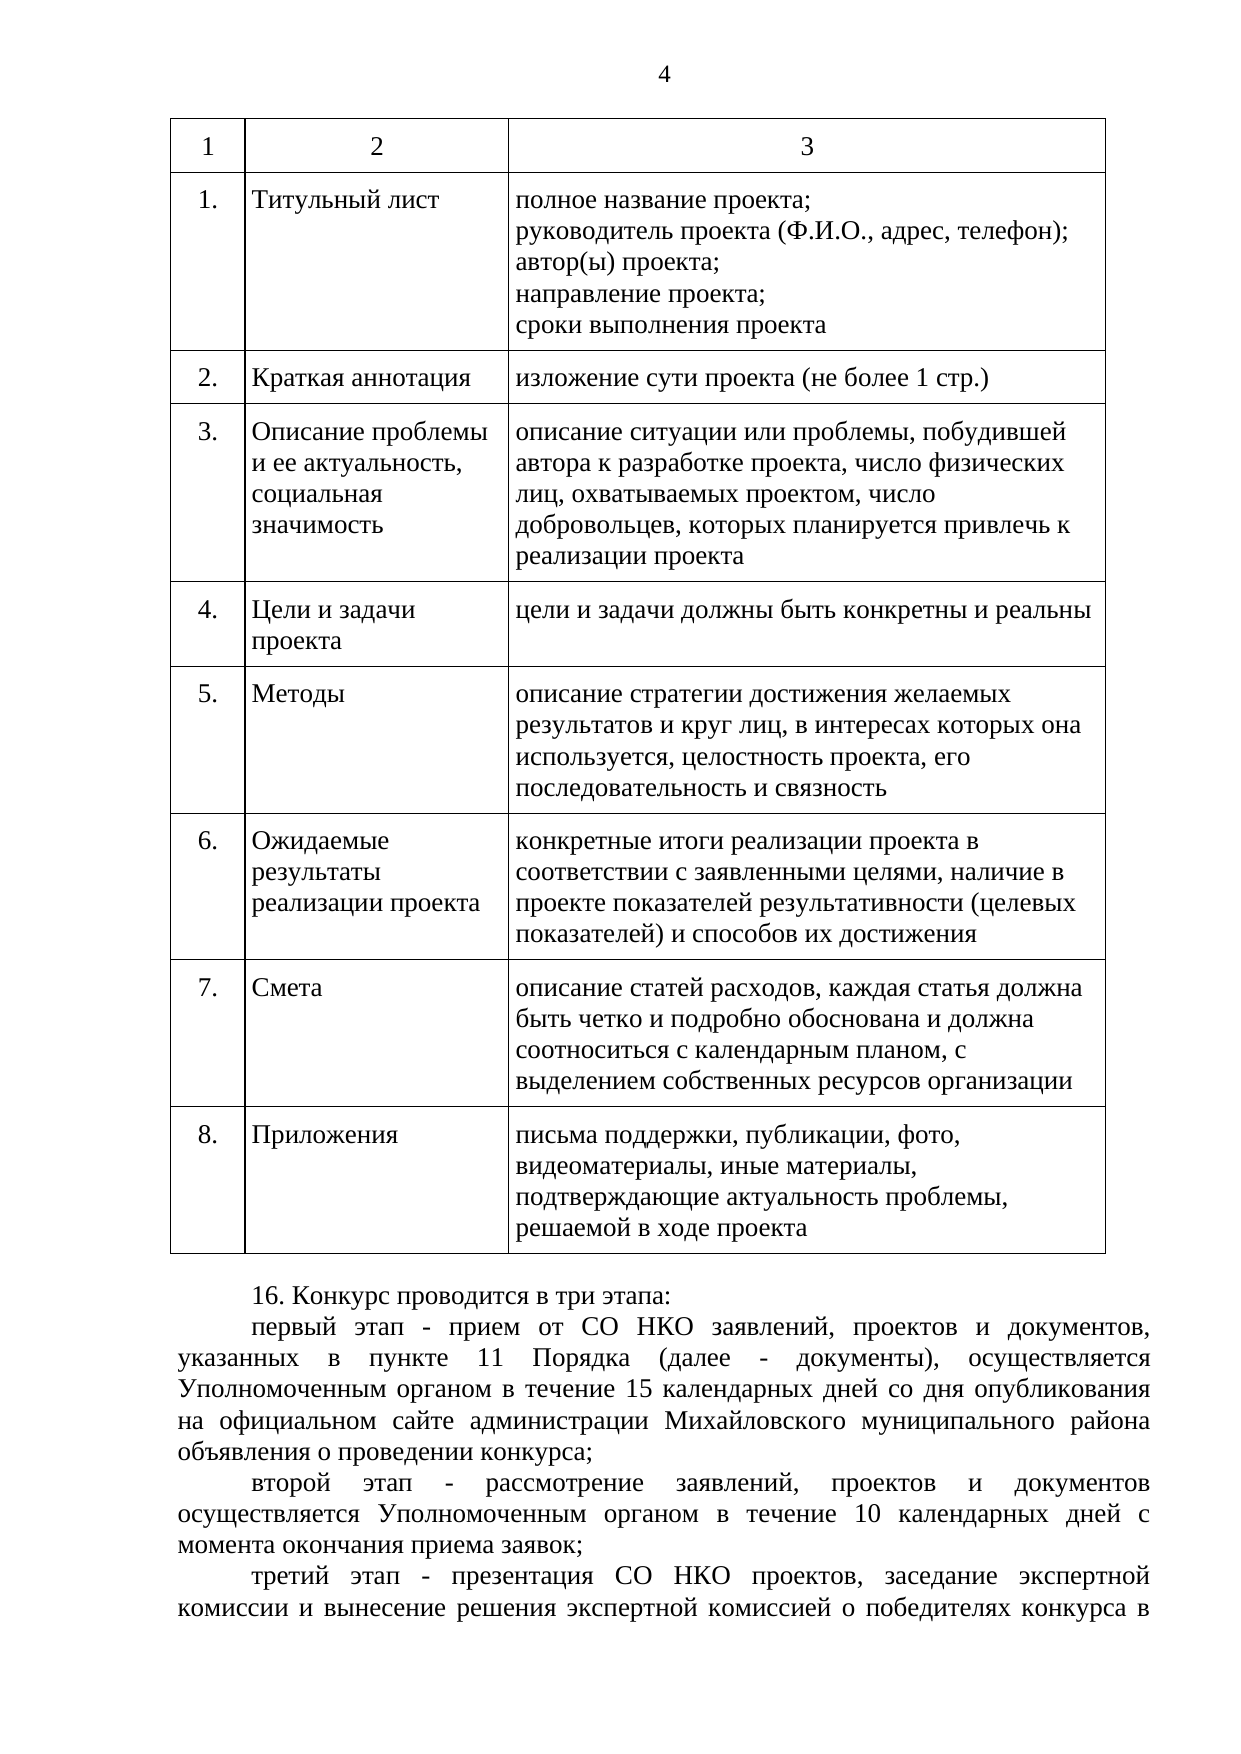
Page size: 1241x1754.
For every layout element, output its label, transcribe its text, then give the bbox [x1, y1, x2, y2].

table_cell описание статей расходов, каждая статья должна быть четко и подробно обоснована и должна соотноситься с календарным планом, с выделением собственных ресурсов организации [509, 960, 1105, 1106]
table_cell конкретные итоги реализации проекта в соответствии с заявленными целями, наличие в проекте показателей результативности (целевых показателей) и способов их достижения [509, 814, 1105, 959]
table_cell 1. [171, 173, 244, 349]
table_cell 5. [171, 667, 244, 812]
table_cell 3 [509, 119, 1105, 172]
table_cell описание ситуации или проблемы, побудившей автора к разработке проекта, число физических лиц, охватываемых проектом, число добровольцев, которых планируется привлечь к реализации проекта [509, 404, 1105, 581]
table_cell 4. [171, 582, 244, 666]
text второй этап - рассмотрение заявлений, проектов и документов осуществляется Уполномоченным органом в течение 10 календарных дней с момента окончания приема заявок; [177, 1466, 1152, 1559]
text первый этап - прием от СО НКО заявлений, проектов и документов, указанных в пункте 11 Порядка (далее - документы), осуществляется Уполномоченным органом в течение 15 календарных дней со дня опубликования на официальном сайте администрации Михайловского муниципального района объявления о проведении конкурса; [177, 1310, 1152, 1466]
table_cell описание стратегии достижения желаемых результатов и круг лиц, в интересах которых она используется, целостность проекта, его последовательность и связность [509, 667, 1105, 812]
table_cell 1 [171, 119, 244, 172]
table_cell цели и задачи должны быть конкретны и реальны [509, 582, 1105, 666]
table_cell Ожидаемые результаты реализации проекта [246, 814, 508, 959]
table_cell Краткая аннотация [246, 351, 508, 403]
table_cell Описание проблемы и ее актуальность, социальная значимость [246, 404, 508, 581]
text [177, 1559, 1152, 1622]
table_cell письма поддержки, публикации, фото, видеоматериалы, иные материалы, подтверждающие актуальность проблемы, решаемой в ходе проекта [509, 1107, 1105, 1253]
table_cell Титульный лист [246, 173, 508, 349]
table_cell изложение сути проекта (не более 1 стр.) [509, 351, 1105, 403]
table_cell полное название проекта; руководитель проекта (Ф.И.О., адрес, телефон); автор(ы) проекта; направление проекта; сроки выполнения проекта [509, 173, 1105, 349]
table_cell 6. [171, 814, 244, 959]
table_cell 3. [171, 404, 244, 581]
table_cell Смета [246, 960, 508, 1106]
table_cell 2 [246, 119, 508, 172]
table_cell Цели и задачи проекта [246, 582, 508, 666]
table_cell 7. [171, 960, 244, 1106]
text 16. Конкурс проводится в три этапа: [177, 1279, 1152, 1310]
table_cell 8. [171, 1107, 244, 1253]
table_cell Приложения [246, 1107, 508, 1253]
table_cell 2. [171, 351, 244, 403]
table_cell Методы [246, 667, 508, 812]
